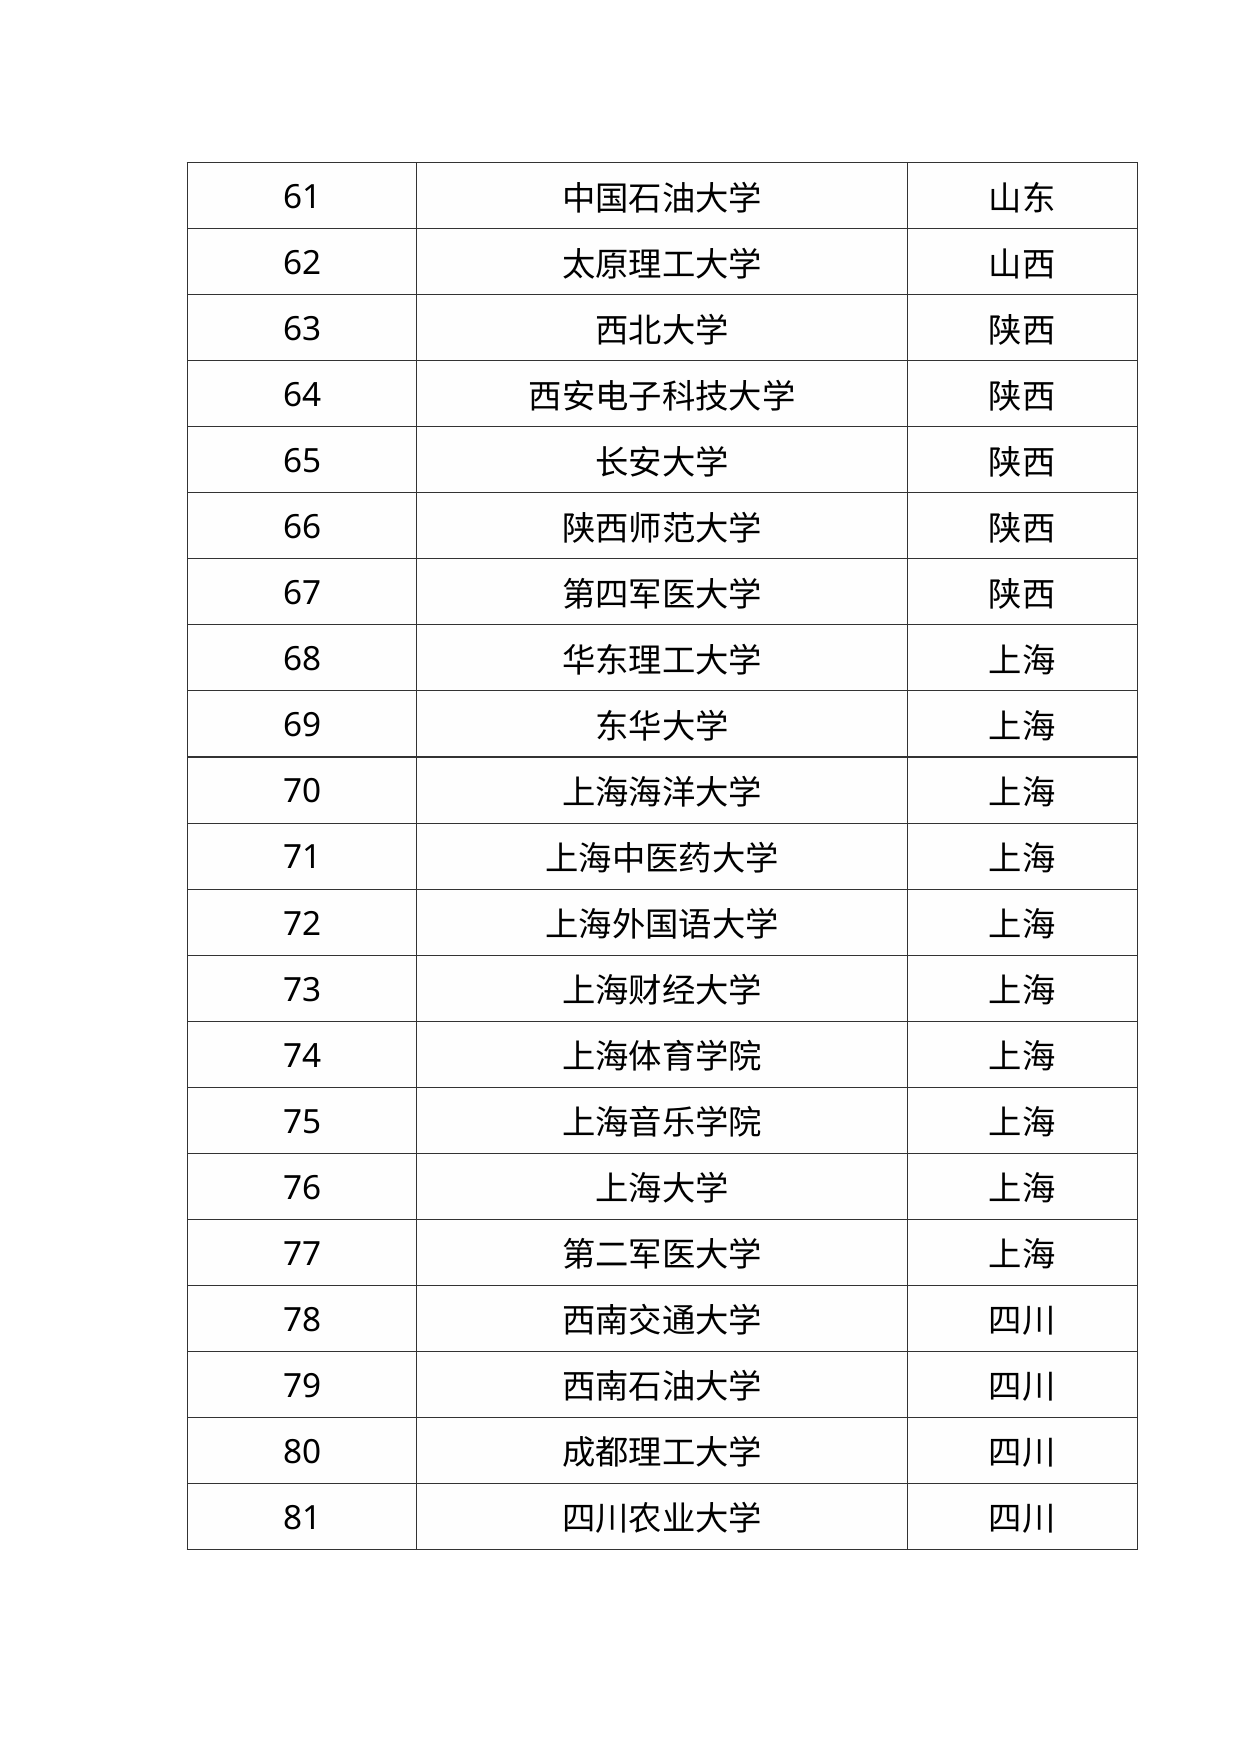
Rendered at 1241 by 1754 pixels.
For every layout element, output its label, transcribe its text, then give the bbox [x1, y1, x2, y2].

table_cell 上海 [908, 1022, 1137, 1087]
table_cell 陕西师范大学 [417, 493, 907, 558]
table_cell 西南石油大学 [417, 1352, 907, 1417]
table_cell 上海大学 [417, 1154, 907, 1219]
table_cell 上海财经大学 [417, 956, 907, 1021]
table_cell 长安大学 [417, 427, 907, 492]
table_cell 81 [188, 1484, 416, 1549]
table_cell 70 [188, 758, 416, 822]
table_cell 63 [188, 295, 416, 360]
table_cell 上海 [908, 758, 1137, 822]
table_cell 陕西 [908, 493, 1137, 558]
table_cell 陕西 [908, 559, 1137, 624]
table_cell 四川 [908, 1352, 1137, 1417]
table_cell 64 [188, 361, 416, 426]
table_cell 山西 [908, 229, 1137, 294]
table_cell 四川 [908, 1484, 1137, 1549]
table_cell 成都理工大学 [417, 1418, 907, 1483]
table_cell 第二军医大学 [417, 1220, 907, 1285]
table_cell 上海海洋大学 [417, 758, 907, 822]
table_cell 66 [188, 493, 416, 558]
table_cell 65 [188, 427, 416, 492]
table_cell 74 [188, 1022, 416, 1087]
table_cell 上海中医药大学 [417, 824, 907, 888]
table_cell 东华大学 [417, 691, 907, 756]
table_cell 上海 [908, 1220, 1137, 1285]
table_cell 西北大学 [417, 295, 907, 360]
table_cell 陕西 [908, 427, 1137, 492]
table_cell 四川 [908, 1286, 1137, 1351]
table_cell 陕西 [908, 295, 1137, 360]
table_cell 71 [188, 824, 416, 888]
table_cell 上海 [908, 1154, 1137, 1219]
table_cell 上海外国语大学 [417, 890, 907, 954]
table_cell 77 [188, 1220, 416, 1285]
table_cell 上海体育学院 [417, 1022, 907, 1087]
table_cell 75 [188, 1088, 416, 1153]
table_cell 上海 [908, 1088, 1137, 1153]
table_cell 68 [188, 625, 416, 690]
table_cell 73 [188, 956, 416, 1021]
table_cell 四川农业大学 [417, 1484, 907, 1549]
table_cell 西安电子科技大学 [417, 361, 907, 426]
table_cell 80 [188, 1418, 416, 1483]
table_cell 四川 [908, 1418, 1137, 1483]
table_cell 79 [188, 1352, 416, 1417]
table_cell 西南交通大学 [417, 1286, 907, 1351]
table_cell 华东理工大学 [417, 625, 907, 690]
table_cell 62 [188, 229, 416, 294]
table_cell 76 [188, 1154, 416, 1219]
table_cell 61 [188, 163, 416, 228]
table_cell 太原理工大学 [417, 229, 907, 294]
table_cell 第四军医大学 [417, 559, 907, 624]
table_cell 山东 [908, 163, 1137, 228]
table_cell 陕西 [908, 361, 1137, 426]
table_cell 上海 [908, 890, 1137, 954]
table_cell 上海音乐学院 [417, 1088, 907, 1153]
table_cell 69 [188, 691, 416, 756]
table_cell 78 [188, 1286, 416, 1351]
table_cell 中国石油大学 [417, 163, 907, 228]
table_cell 上海 [908, 691, 1137, 756]
table_cell 67 [188, 559, 416, 624]
table_cell 上海 [908, 824, 1137, 888]
table_cell 72 [188, 890, 416, 954]
table_cell 上海 [908, 625, 1137, 690]
table_cell 上海 [908, 956, 1137, 1021]
